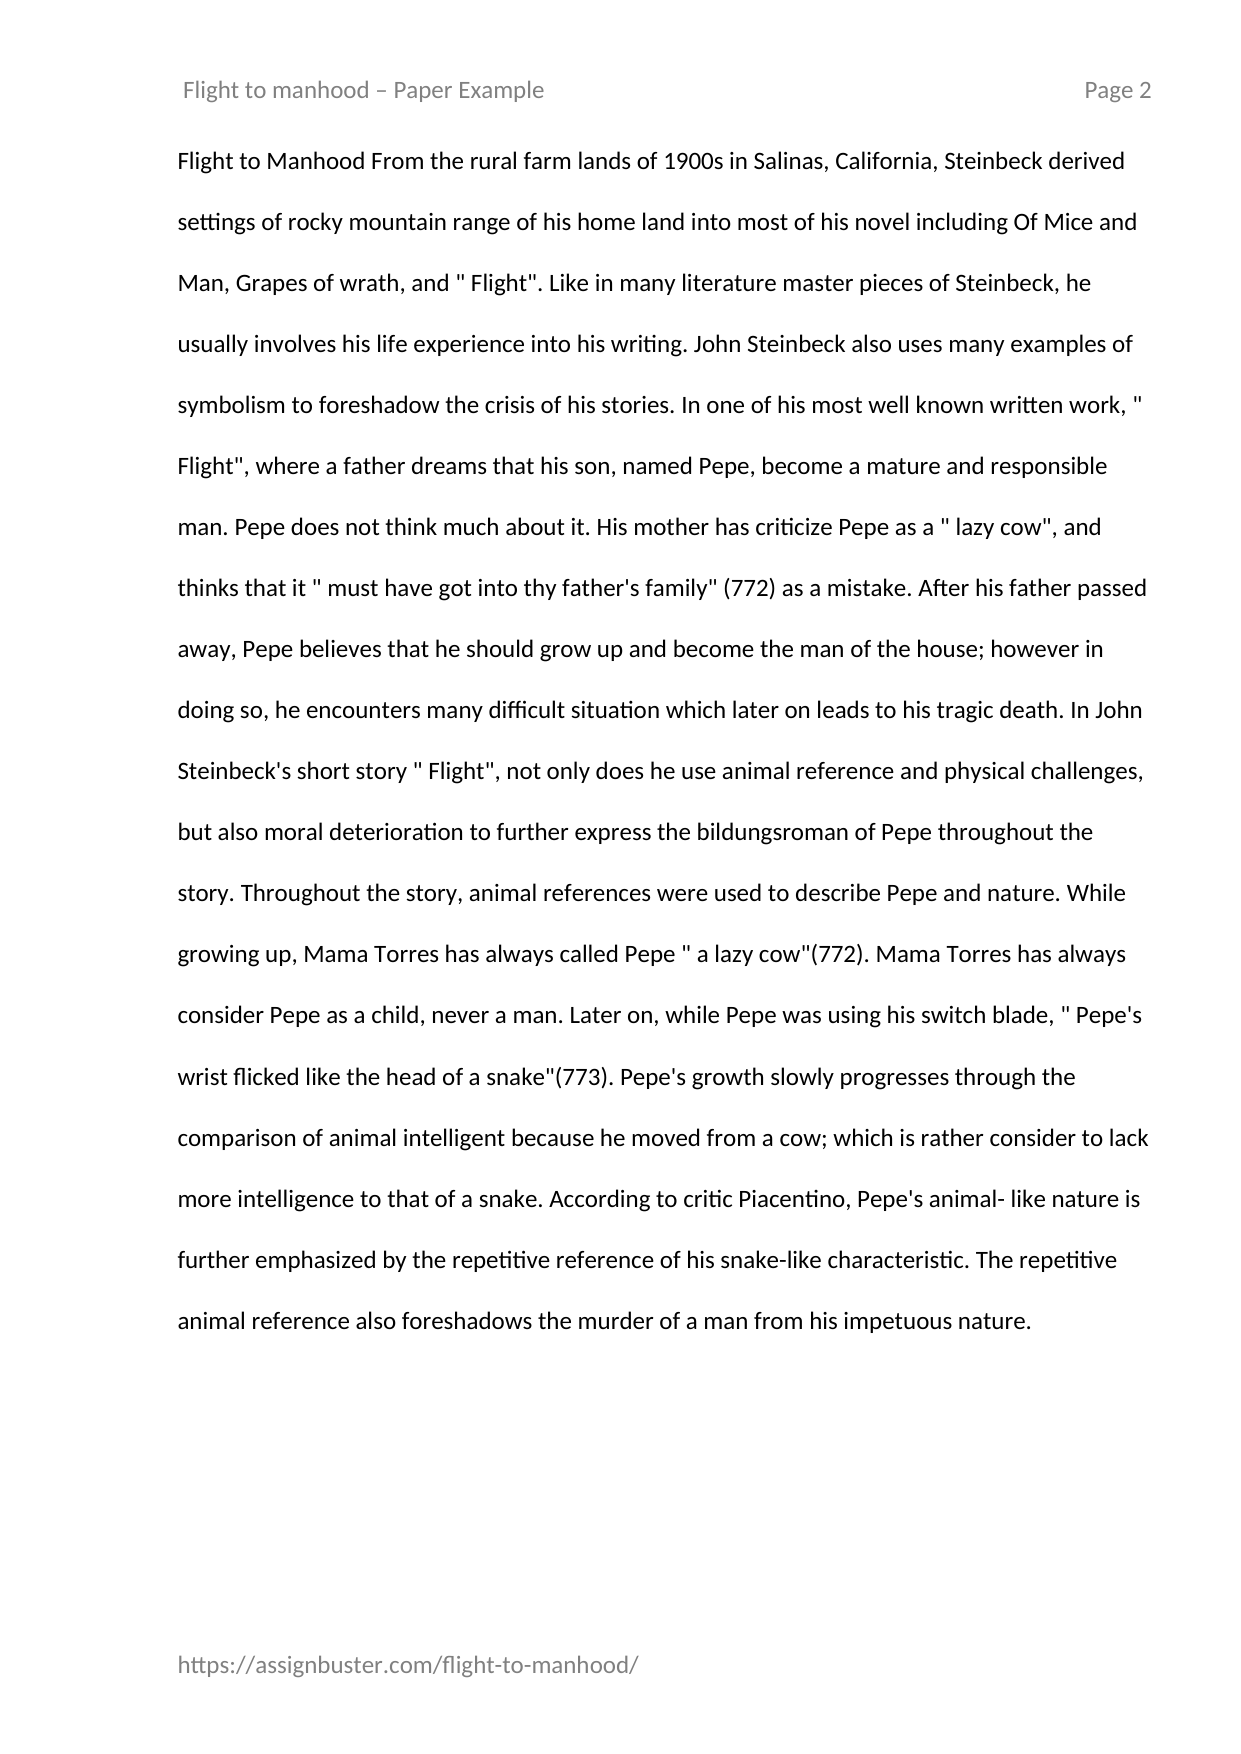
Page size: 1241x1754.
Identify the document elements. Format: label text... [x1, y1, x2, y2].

text Flight to Manhood From the rural farm lands of 1900s in Salinas, California, Steinbeck derived settings of rocky mountain range of his home land into most of his novel including Of Mice and Man, Grapes of wrath, and " Flight". Like in many literature master pieces of Steinbeck, he usually involves his life experience into his writing. John Steinbeck also uses many examples of symbolism to foreshadow the crisis of his stories. In one of his most well known written work, " Flight", where a father dreams that his son, named Pepe, become a mature and responsible man. Pepe does not think much about it. His mother has criticize Pepe as a " lazy cow", and thinks that it " must have got into thy father's family" (772) as a mistake. After his father passed away, Pepe believes that he should grow up and become the man of the house; however in doing so, he encounters many difficult situation which later on leads to his tragic death. In John Steinbeck's short story " Flight", not only does he use animal reference and physical challenges, but also moral deterioration to further express the bildungsroman of Pepe throughout the story. Throughout the story, animal references were used to describe Pepe and nature. While growing up, Mama Torres has always called Pepe " a lazy cow"(772). Mama Torres has always consider Pepe as a child, never a man. Later on, while Pepe was using his switch blade, " Pepe's wrist flicked like the head of a snake"(773). Pepe's growth slowly progresses through the comparison of animal intelligent because he moved from a cow; which is rather consider to lack more intelligence to that of a snake. According to critic Piacentino, Pepe's animal- like nature is further emphasized by the repetitive reference of his snake-like characteristic. The repetitive animal reference also foreshadows the murder of a man from his impetuous nature. [177, 145, 1152, 1335]
